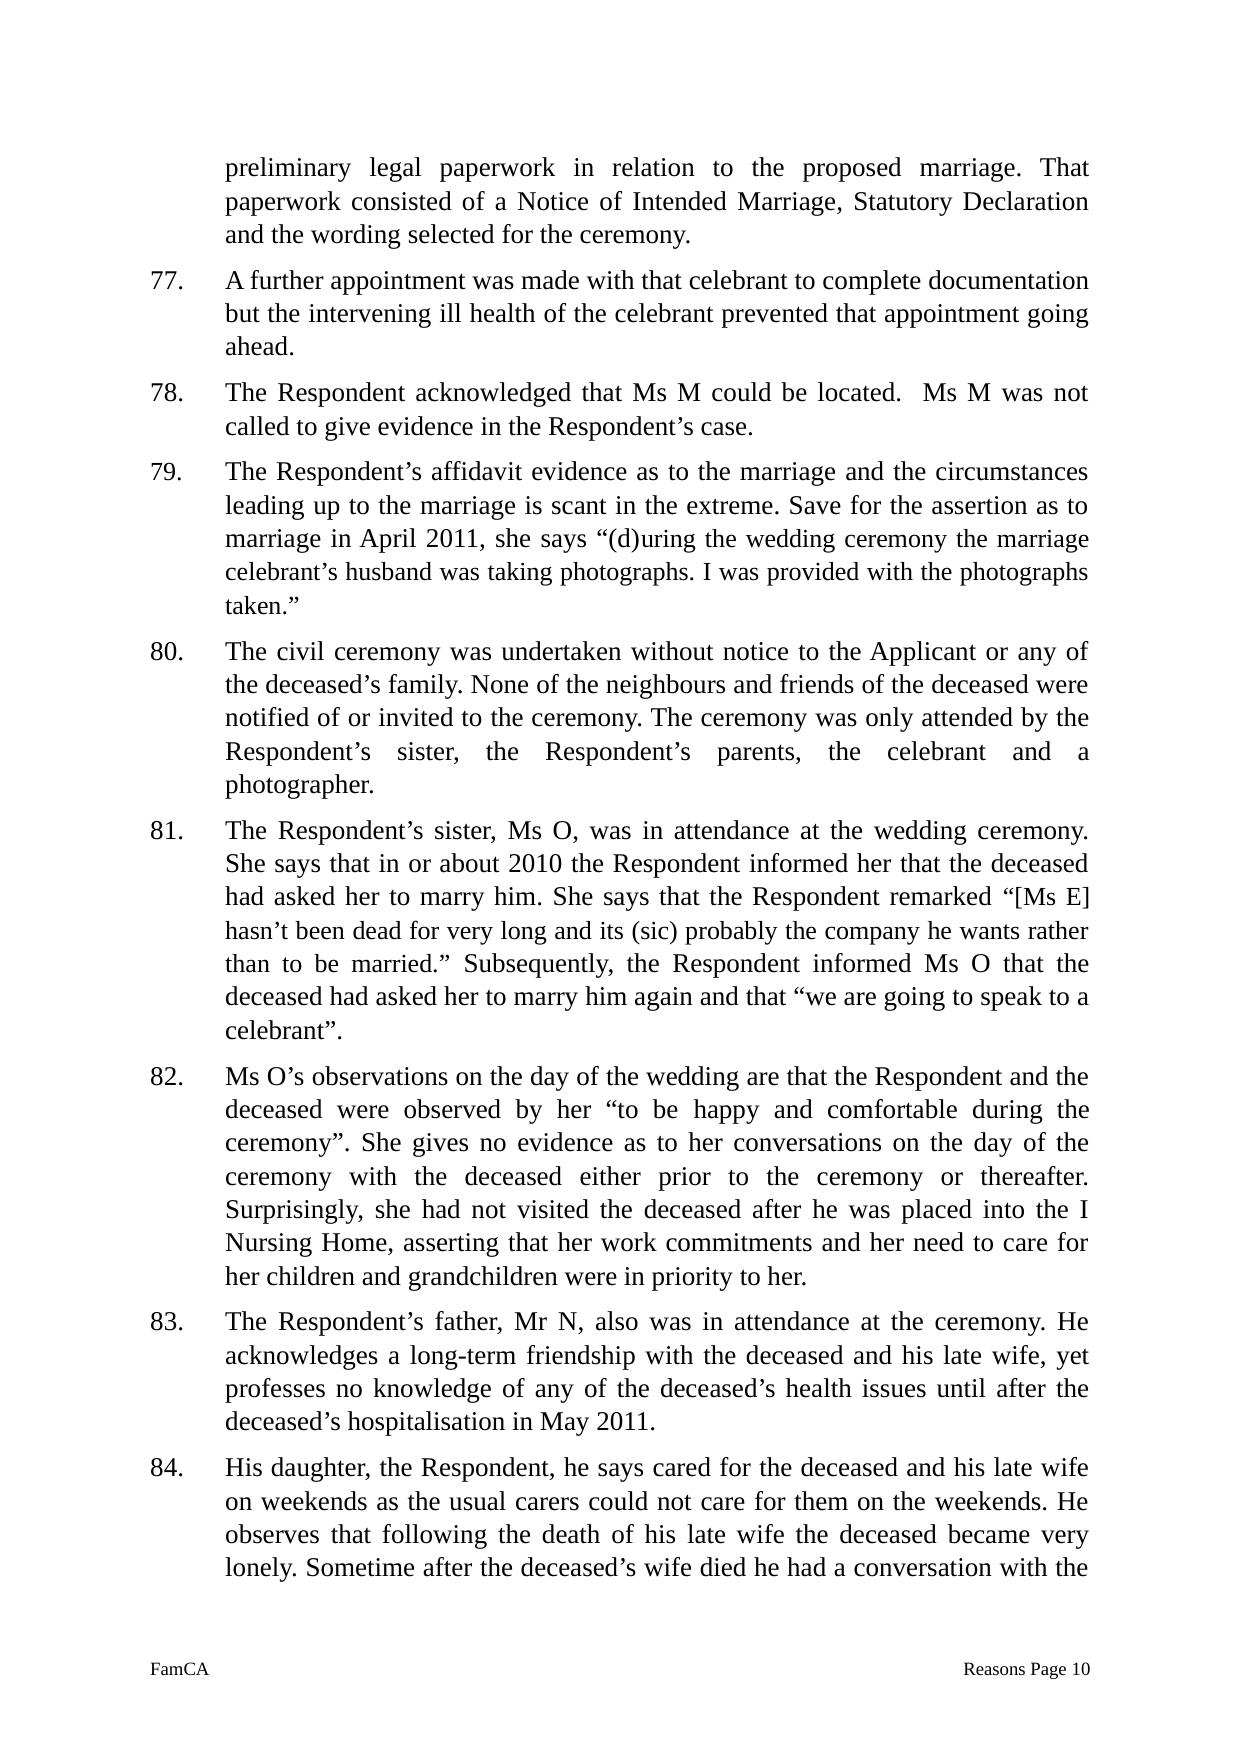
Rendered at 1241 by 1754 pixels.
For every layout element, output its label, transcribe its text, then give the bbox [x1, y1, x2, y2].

text Ms O’s observations on the day of the wedding are that the Respondent and the deceased were observed by her “to be happy and comfortable during the ceremony”. She gives no evidence as to her conversations on the day of the ceremony with the deceased either prior to the ceremony or thereafter. Surprisingly, she had not visited the deceased after he was placed into the I Nursing Home, asserting that her work commitments and her need to care for her children and grandchildren were in priority to her. [150, 1058, 1090, 1292]
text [150, 150, 1090, 250]
text The Respondent’s father, Mr N, also was in attendance at the ceremony. He acknowledges a long-term friendship with the deceased and his late wife, yet professes no knowledge of any of the deceased’s health issues until after the deceased’s hospitalisation in May 2011. [150, 1304, 1090, 1437]
text The civil ceremony was undertaken without notice to the Applicant or any of the deceased’s family. None of the neighbours and friends of the deceased were notified of or invited to the ceremony. The ceremony was only attended by the Respondent’s sister, the Respondent’s parents, the celebrant and a photographer. [150, 633, 1090, 800]
text The Respondent acknowledged that Ms M could be located. Ms M was not called to give evidence in the Respondent’s case. [150, 375, 1090, 442]
text The Respondent’s sister, Ms O, was in attendance at the wedding ceremony. She says that in or about 2010 the Respondent informed her that the deceased had asked her to marry him. She says that the Respondent remarked “[Ms E] hasn’t been dead for very long and its (sic) probably the company he wants rather than to be married.” Subsequently, the Respondent informed Ms O that the deceased had asked her to marry him again and that “we are going to speak to a celebrant”. [150, 812, 1090, 1046]
text A further appointment was made with that celebrant to complete documentation but the intervening ill health of the celebrant prevented that appointment going ahead. [150, 262, 1090, 362]
text The Respondent’s affidavit evidence as to the marriage and the circumstances leading up to the marriage is scant in the extreme. Save for the assertion as to marriage in April 2011, she says “(d)uring the wedding ceremony the marriage celebrant’s husband was taking photographs. I was provided with the photographs taken.” [150, 454, 1090, 621]
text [150, 1450, 1090, 1583]
